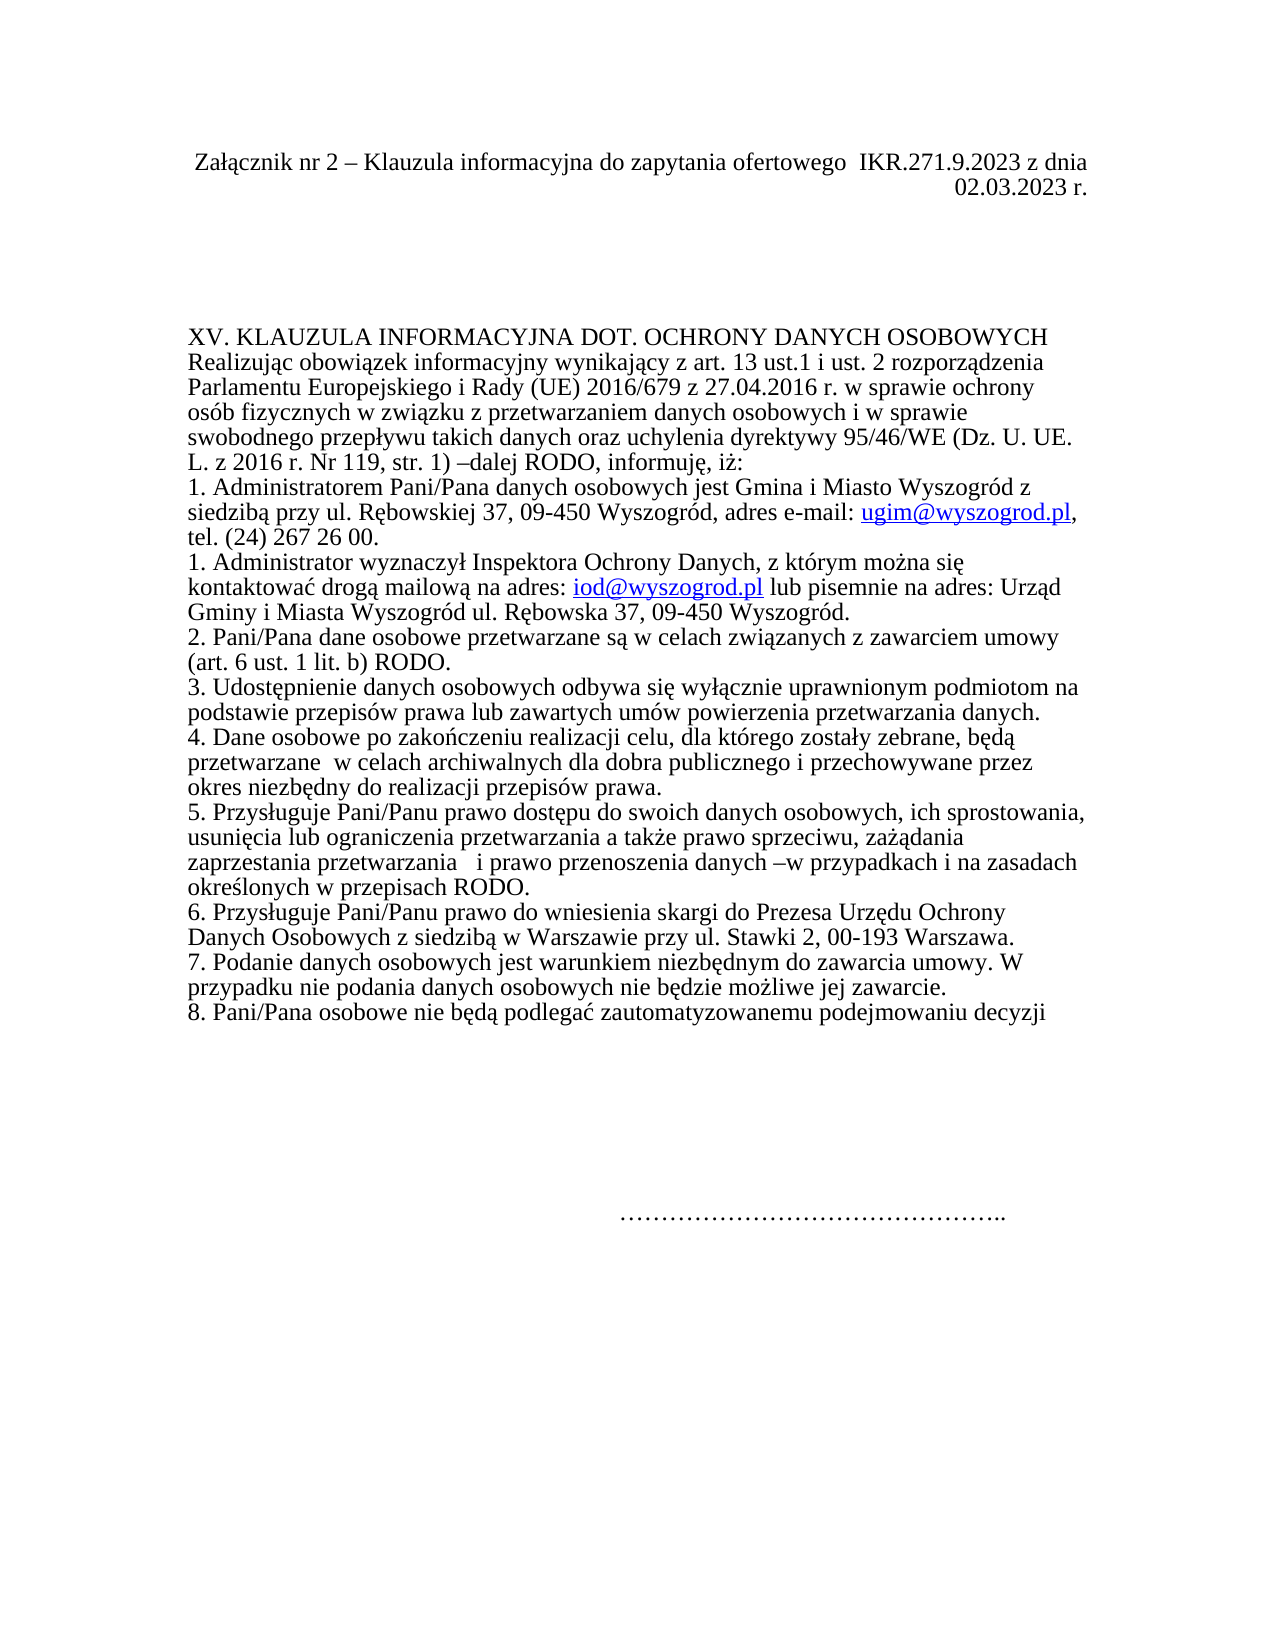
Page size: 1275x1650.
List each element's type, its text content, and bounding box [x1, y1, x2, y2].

text Załącznik nr 2 – Klauzula informacyjna do zapytania ofertowego IKR.271.9.2023 z dnia 02.03.2023 r. [187, 150, 1087, 200]
text XV. KLAUZULA INFORMACYJNA DOT. OCHRONY DANYCH OSOBOWYCH Realizując obowiązek informacyjny wynikający z art. 13 ust.1 i ust. 2 rozporządzenia Parlamentu Europejskiego i Rady (UE) 2016/679 z 27.04.2016 r. w sprawie ochrony osób fizycznych w związku z przetwarzaniem danych osobowych i w sprawie swobodnego przepływu takich danych oraz uchylenia dyrektywy 95/46/WE (Dz. U. UE. L. z 2016 r. Nr 119, str. 1) –dalej RODO, informuję, iż: 1. Administratorem Pani/Pana danych osobowych jest Gmina i Miasto Wyszogród z siedzibą przy ul. Rębowskiej 37, 09-450 Wyszogród, adres e-mail: ugim@wyszogrod.pl, tel. (24) 267 26 00. 1. Administrator wyznaczył Inspektora Ochrony Danych, z którym można się kontaktować drogą mailową na adres: iod@wyszogrod.pl lub pisemnie na adres: Urząd Gminy i Miasta Wyszogród ul. Rębowska 37, 09-450 Wyszogród. 2. Pani/Pana dane osobowe przetwarzane są w celach związanych z zawarciem umowy (art. 6 ust. 1 lit. b) RODO. 3. Udostępnienie danych osobowych odbywa się wyłącznie uprawnionym podmiotom na podstawie przepisów prawa lub zawartych umów powierzenia przetwarzania danych. 4. Dane osobowe po zakończeniu realizacji celu, dla którego zostały zebrane, będą przetwarzane w celach archiwalnych dla dobra publicznego i przechowywane przez okres niezbędny do realizacji przepisów prawa. 5. Przysługuje Pani/Panu prawo dostępu do swoich danych osobowych, ich sprostowania, usunięcia lub ograniczenia przetwarzania a także prawo sprzeciwu, zażądania zaprzestania przetwarzania i prawo przenoszenia danych –w przypadkach i na zasadach określonych w przepisach RODO. 6. Przysługuje Pani/Panu prawo do wniesienia skargi do Prezesa Urzędu Ochrony Danych Osobowych z siedzibą w Warszawie przy ul. Stawki 2, 00-193 Warszawa. 7. Podanie danych osobowych jest warunkiem niezbędnym do zawarcia umowy. W przypadku nie podania danych osobowych nie będzie możliwe jej zawarcie. 8. Pani/Pana osobowe nie będą podlegać zautomatyzowanemu podejmowaniu decyzji [187, 325, 1087, 1025]
text ……………………………………….. [187, 1197, 1087, 1226]
